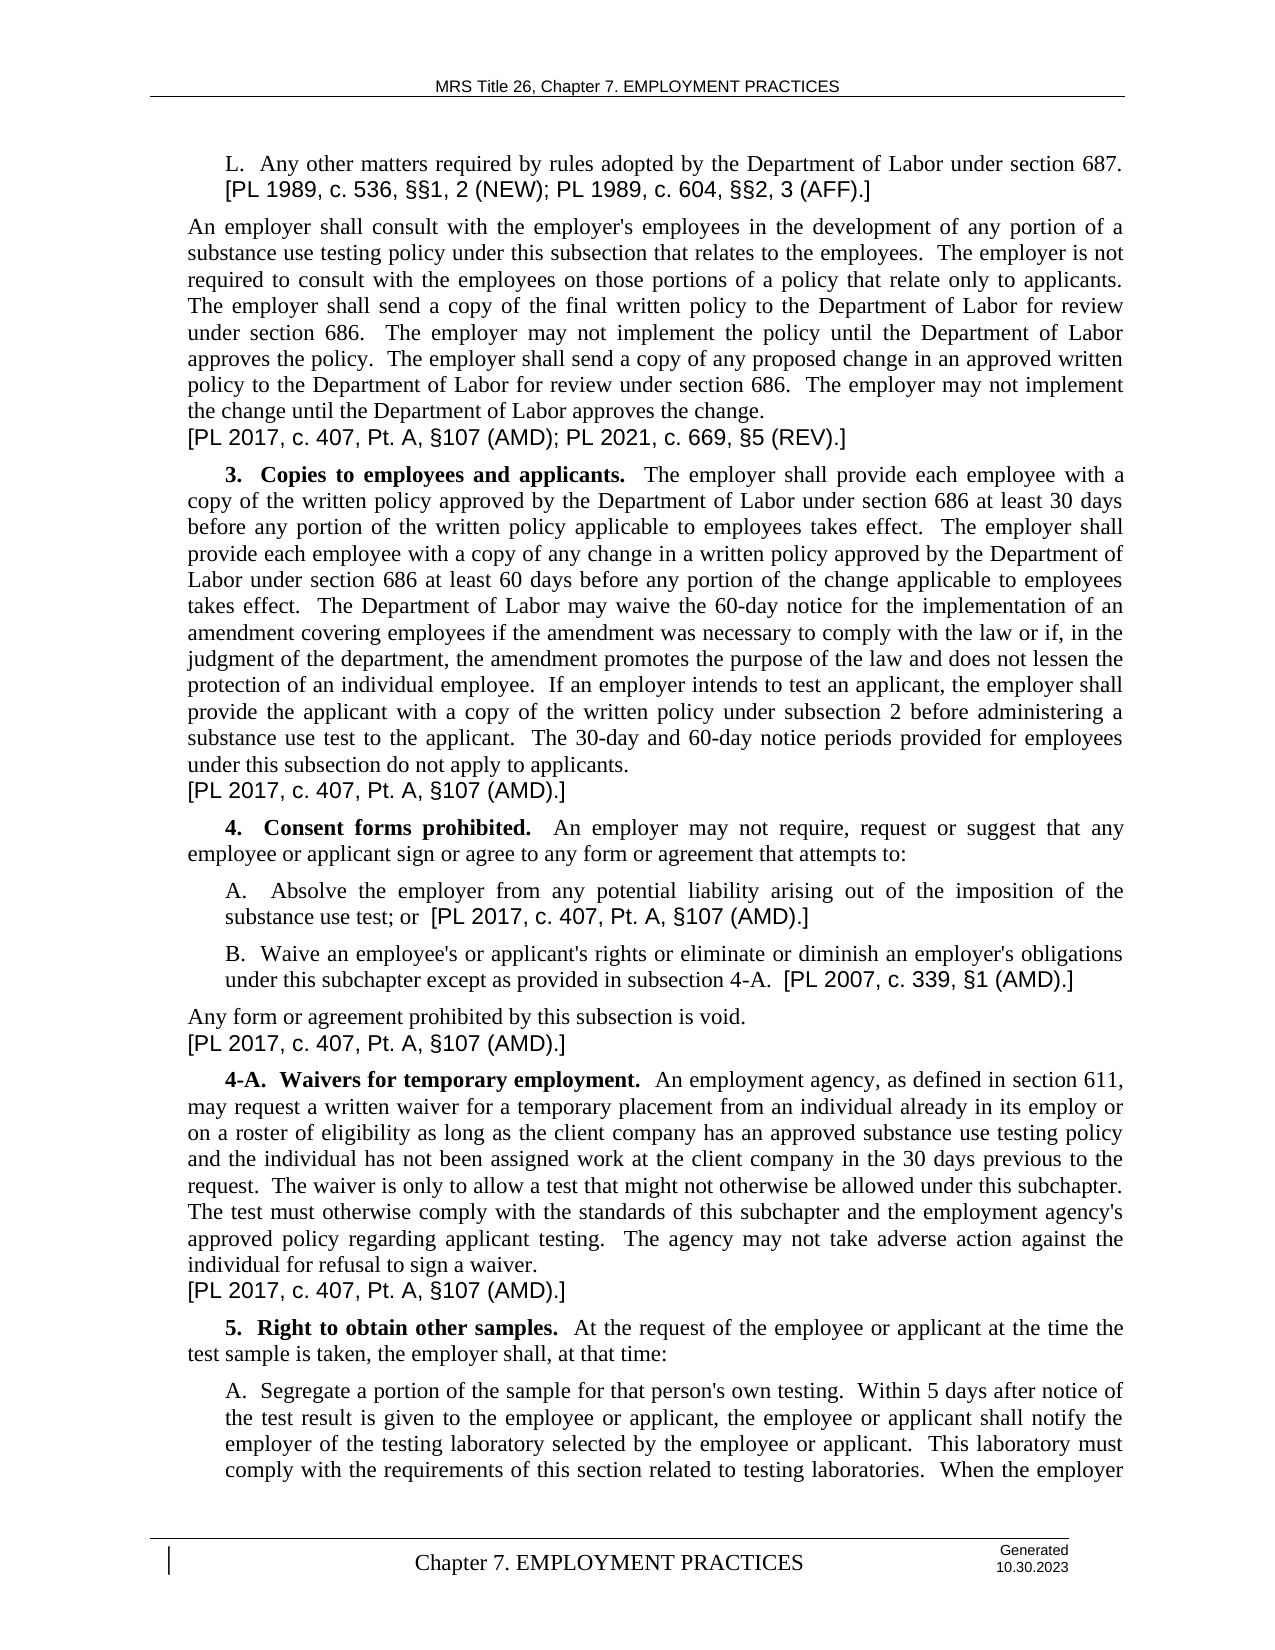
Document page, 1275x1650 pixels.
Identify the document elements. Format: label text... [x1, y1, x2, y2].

text [PL 2017, c. 407, Pt. A, §107 (AMD).] [187, 1030, 1125, 1056]
text L. Any other matters required by rules adopted by the Department of Labor under section 687. [PL 1989, c. 536, §§1, 2 (NEW); PL 1989, c. 604, §§2, 3 (AFF).] [225, 150, 1125, 203]
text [225, 1377, 1125, 1483]
text 5. Right to obtain other samples. At the request of the employee or applicant at the time the test sample is taken, the employer shall, at that time: [187, 1314, 1125, 1367]
text 4. Consent forms prohibited. An employer may not require, request or suggest that any employee or applicant sign or agree to any form or agreement that attempts to: [187, 814, 1125, 866]
text B. Waive an employee's or applicant's rights or eliminate or diminish an employer's obligations under this subchapter except as provided in subsection 4‑A. [PL 2007, c. 339, §1 (AMD).] [225, 940, 1125, 993]
text [PL 2017, c. 407, Pt. A, §107 (AMD).] [187, 1277, 1125, 1304]
text An employer shall consult with the employer's employees in the development of any portion of a substance use testing policy under this subsection that relates to the employees. The employer is not required to consult with the employees on those portions of a policy that relate only to applicants. The employer shall send a copy of the final written policy to the Department of Labor for review under section 686. The employer may not implement the policy until the Department of Labor approves the policy. The employer shall send a copy of any proposed change in an approved written policy to the Department of Labor for review under section 686. The employer may not implement the change until the Department of Labor approves the change. [187, 213, 1125, 424]
text 4-A. Waivers for temporary employment. An employment agency, as defined in section 611, may request a written waiver for a temporary placement from an individual already in its employ or on a roster of eligibility as long as the client company has an approved substance use testing policy and the individual has not been assigned work at the client company in the 30 days previous to the request. The waiver is only to allow a test that might not otherwise be allowed under this subchapter. The test must otherwise comply with the standards of this subchapter and the employment agency's approved policy regarding applicant testing. The agency may not take adverse action against the individual for refusal to sign a waiver. [187, 1066, 1125, 1277]
text 3. Copies to employees and applicants. The employer shall provide each employee with a copy of the written policy approved by the Department of Labor under section 686 at least 30 days before any portion of the written policy applicable to employees takes effect. The employer shall provide each employee with a copy of any change in a written policy approved by the Department of Labor under section 686 at least 60 days before any portion of the change applicable to employees takes effect. The Department of Labor may waive the 60-day notice for the implementation of an amendment covering employees if the amendment was necessary to comply with the law or if, in the judgment of the department, the amendment promotes the purpose of the law and does not lessen the protection of an individual employee. If an employer intends to test an applicant, the employer shall provide the applicant with a copy of the written policy under subsection 2 before administering a substance use test to the applicant. The 30-day and 60-day notice periods provided for employees under this subsection do not apply to applicants. [187, 461, 1125, 777]
text A. Absolve the employer from any potential liability arising out of the imposition of the substance use test; or [PL 2017, c. 407, Pt. A, §107 (AMD).] [225, 877, 1125, 930]
text [PL 2017, c. 407, Pt. A, §107 (AMD).] [187, 777, 1125, 803]
text [PL 2017, c. 407, Pt. A, §107 (AMD); PL 2021, c. 669, §5 (REV).] [187, 424, 1125, 450]
text Any form or agreement prohibited by this subsection is void. [187, 1003, 1125, 1030]
